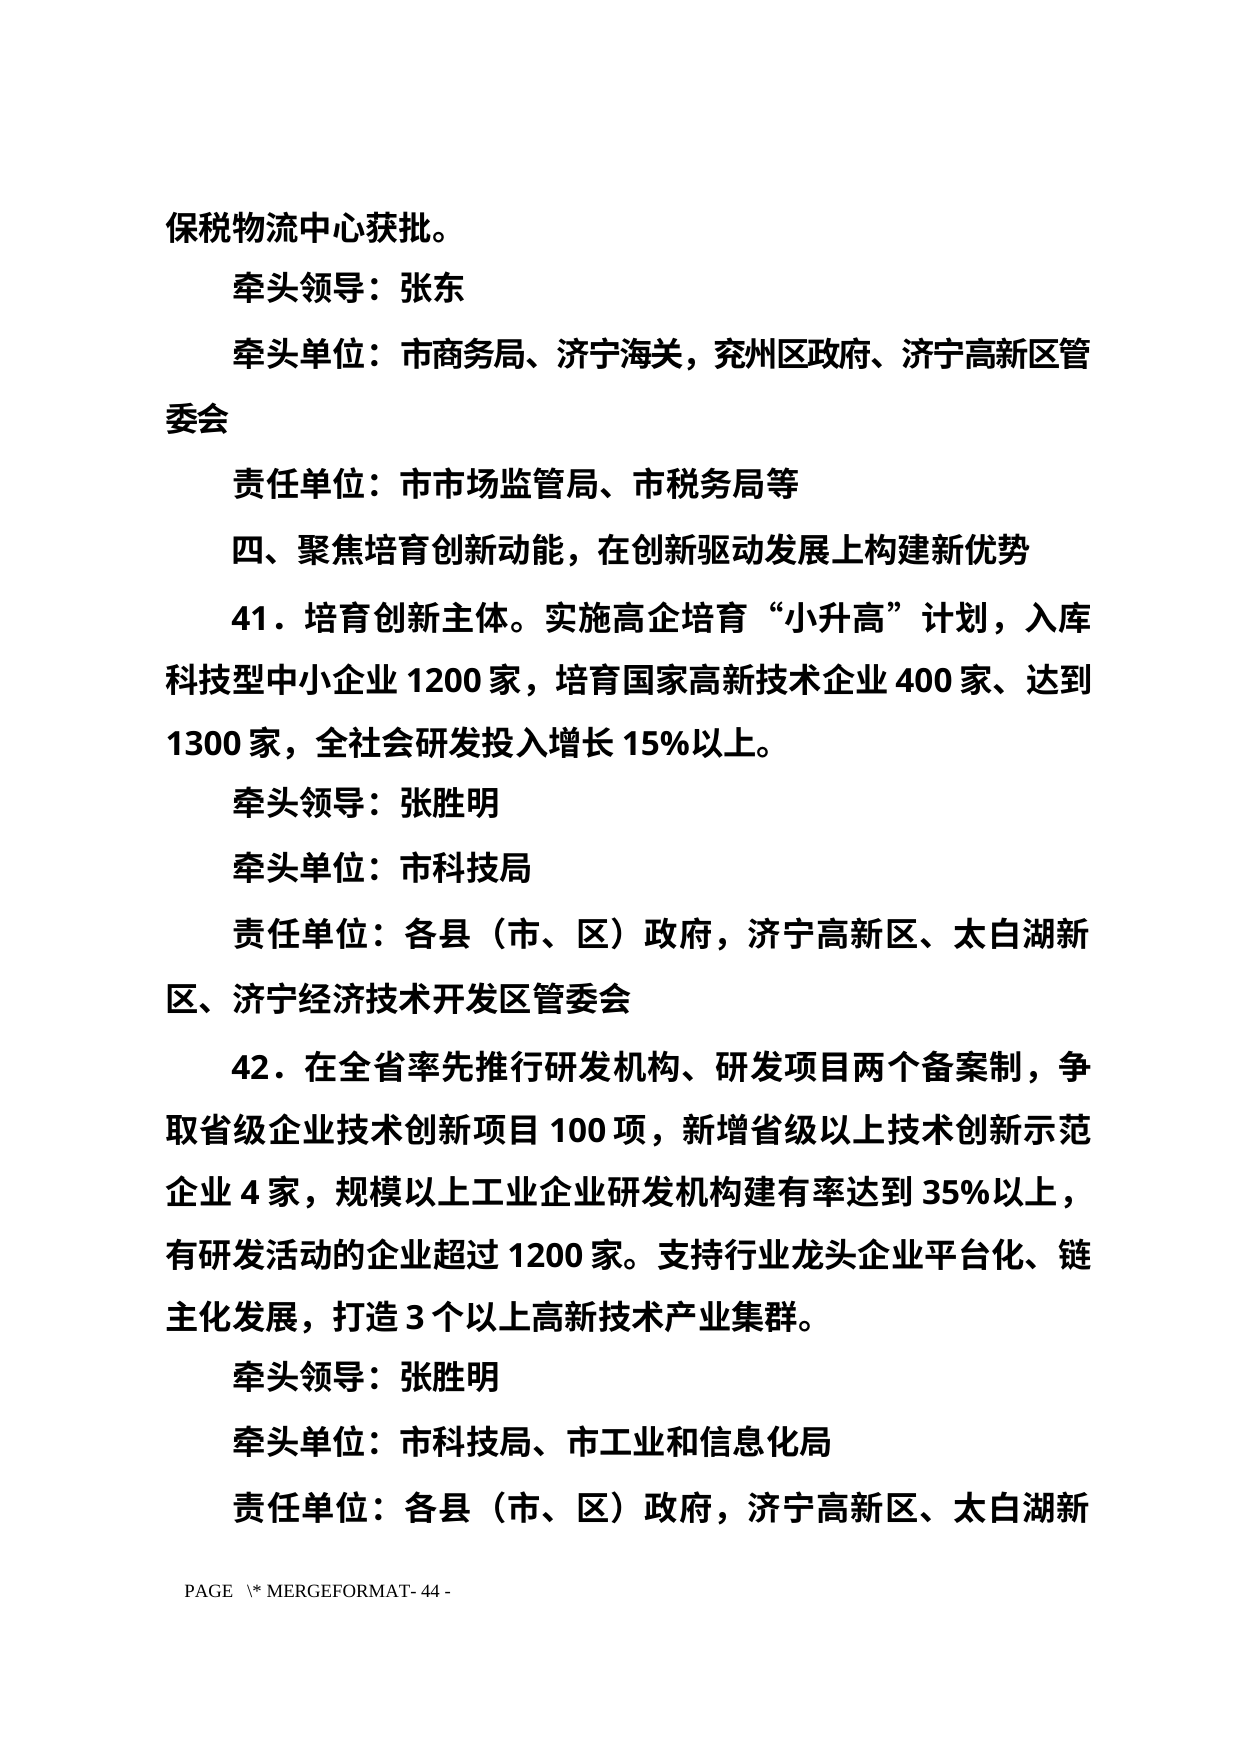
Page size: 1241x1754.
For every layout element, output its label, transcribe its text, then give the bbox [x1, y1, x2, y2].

text 牵头领导：张东 [165, 253, 1092, 319]
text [165, 191, 1092, 253]
text 41．培育创新主体。实施高企培育“小升高”计划，入库科技型中小企业1200家，培育国家高新技术企业400家、达到1300家，全社会研发投入增长15%以上。 [165, 580, 1092, 768]
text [165, 1473, 1092, 1538]
text 责任单位：市市场监管局、市税务局等 [165, 449, 1092, 515]
text 42．在全省率先推行研发机构、研发项目两个备案制，争取省级企业技术创新项目100项，新增省级以上技术创新示范企业4家，规模以上工业企业研发机构建有率达到35%以上，有研发活动的企业超过1200家。支持行业龙头企业平台化、链主化发展，打造3个以上高新技术产业集群。 [165, 1029, 1092, 1342]
text 牵头单位：市科技局、市工业和信息化局 [165, 1407, 1092, 1473]
text 牵头单位：市商务局、济宁海关，兖州区政府、济宁高新区管委会 [165, 319, 1092, 449]
text 牵头领导：张胜明 [165, 768, 1092, 833]
text 牵头领导：张胜明 [165, 1342, 1092, 1407]
text 责任单位：各县（市、区）政府，济宁高新区、太白湖新区、济宁经济技术开发区管委会 [165, 899, 1092, 1029]
text 四、聚焦培育创新动能，在创新驱动发展上构建新优势 [165, 515, 1092, 580]
text 牵头单位：市科技局 [165, 833, 1092, 899]
